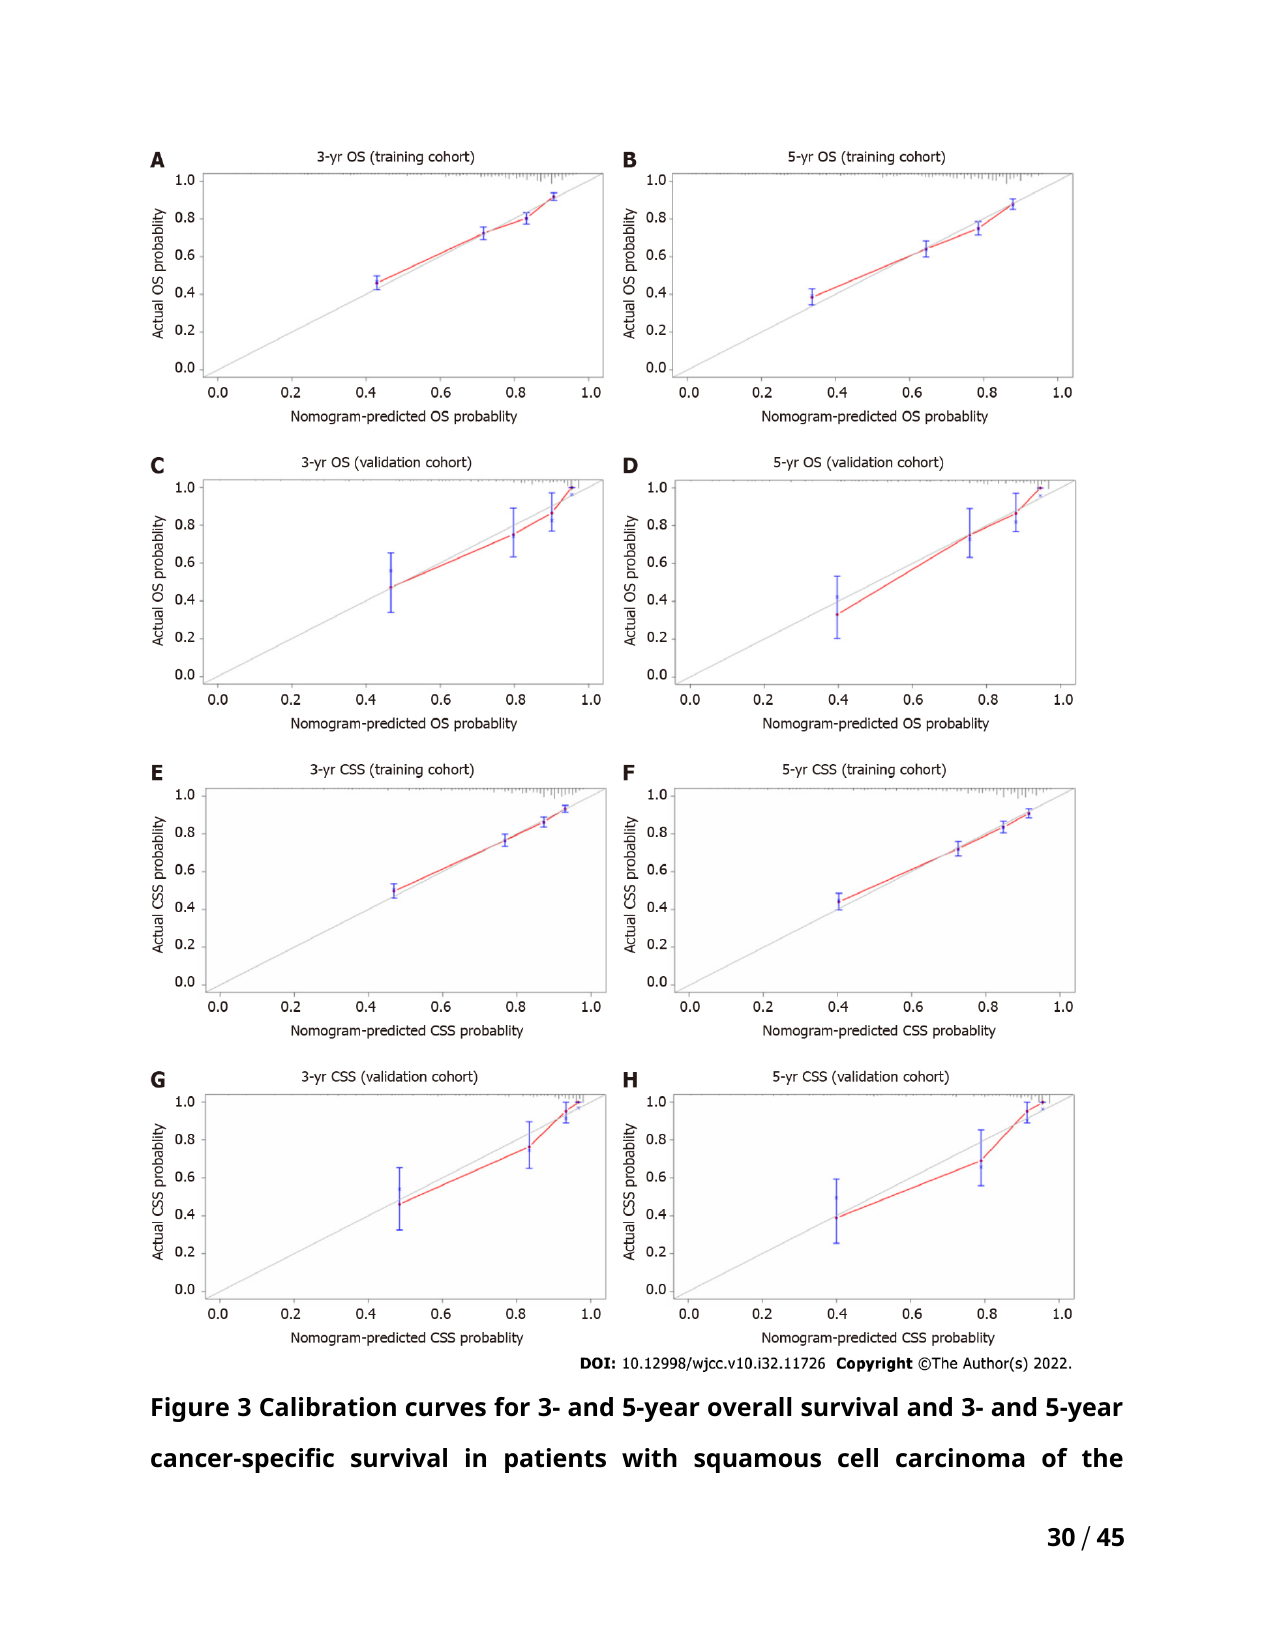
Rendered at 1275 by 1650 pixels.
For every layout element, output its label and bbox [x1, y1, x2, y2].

picture [150, 150, 1080, 1375]
text [150, 1389, 1125, 1474]
